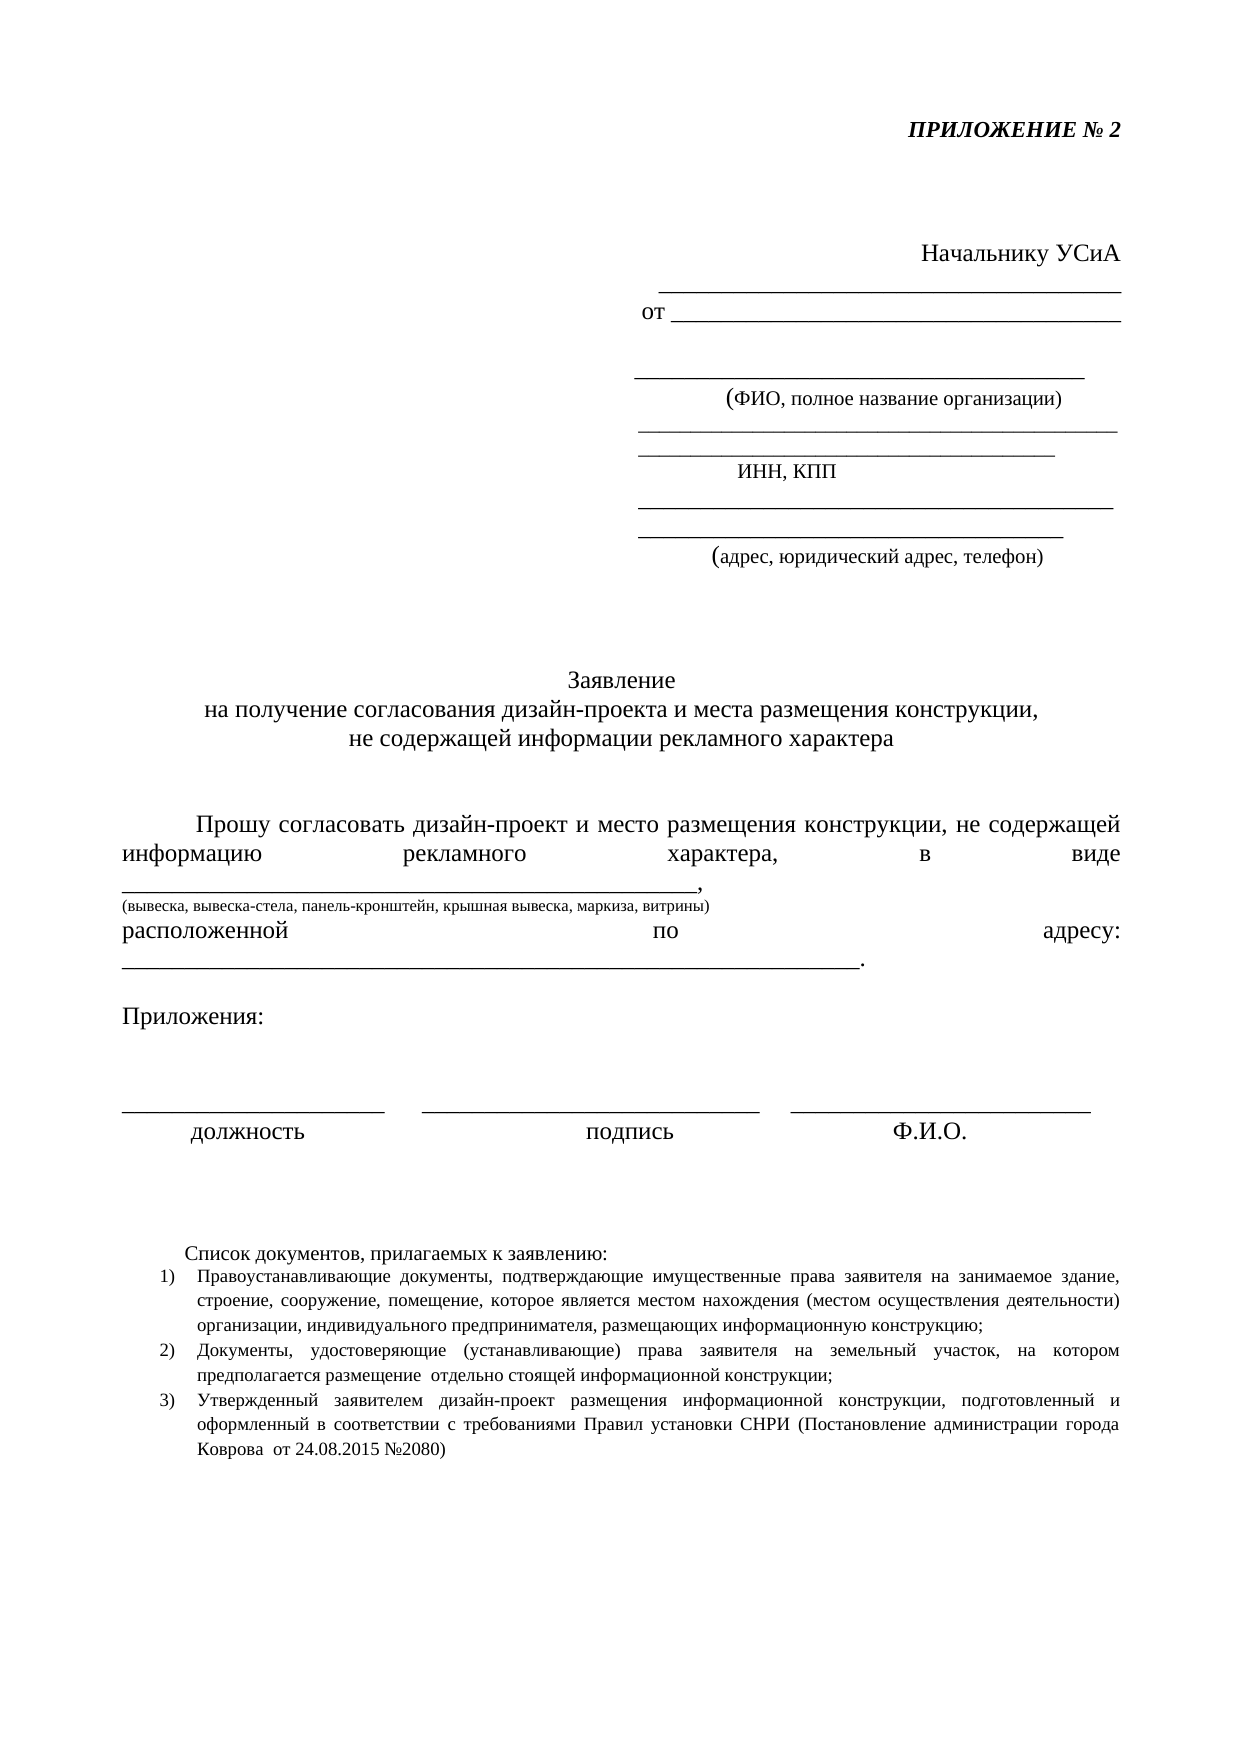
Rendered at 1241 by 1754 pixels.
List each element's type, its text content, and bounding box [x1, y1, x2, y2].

text (вывеска, вывеска-стела, панель-кронштейн, крышная вывеска, маркиза, витрины) [122, 896, 1121, 915]
list Утвержденный заявителем дизайн-проект размещения информационной конструкции, подготовленный и оформленный в соответствии с требованиями Правил установки СНРИ (Постановление администрации города Коврова от 24.08.2015 №2080) [159, 1388, 1121, 1460]
text ____________________________________ [122, 353, 1121, 382]
text _____________________________________ [122, 267, 1121, 296]
text ______________________________________________________________________________________ [638, 411, 1121, 459]
text Приложения: [122, 1001, 1121, 1030]
text (адрес, юридический адрес, телефон) [122, 541, 1121, 569]
text должность подпись Ф.И.О. [122, 1116, 1121, 1145]
text _____________________ ___________________________ ________________________ [122, 1087, 1121, 1116]
text Список документов, прилагаемых к заявлению: [122, 1241, 1121, 1264]
text ИНН, КПП ________________________________________________________________________ [638, 459, 1121, 541]
text на получение согласования дизайн-проекта и места размещения конструкции, [122, 694, 1121, 723]
text Начальнику УСиА [122, 238, 1121, 267]
text Заявление [122, 666, 1121, 694]
text не содержащей информации рекламного характера [122, 723, 1121, 752]
list Правоустанавливающие документы, подтверждающие имущественные права заявителя на занимаемое здание, строение, сооружение, помещение, которое является местом нахождения (местом осуществления деятельности) организации, индивидуального предпринимателя, размещающих информационную конструкцию; [159, 1264, 1121, 1336]
text расположенной по адресу: ___________________________________________________________. [122, 915, 1121, 972]
text ПРИЛОЖЕНИЕ № 2 [122, 100, 1121, 146]
text от ____________________________________ [122, 296, 1121, 324]
text Прошу согласовать дизайн-проект и место размещения конструкции, не содержащей информацию рекламного характера, в виде ______________________________________________, [122, 809, 1121, 896]
list Документы, удостоверяющие (устанавливающие) права заявителя на земельный участок, на котором предполагается размещение отдельно стоящей информационной конструкции; [159, 1339, 1121, 1385]
text (ФИО, полное название организации) [638, 382, 1121, 411]
